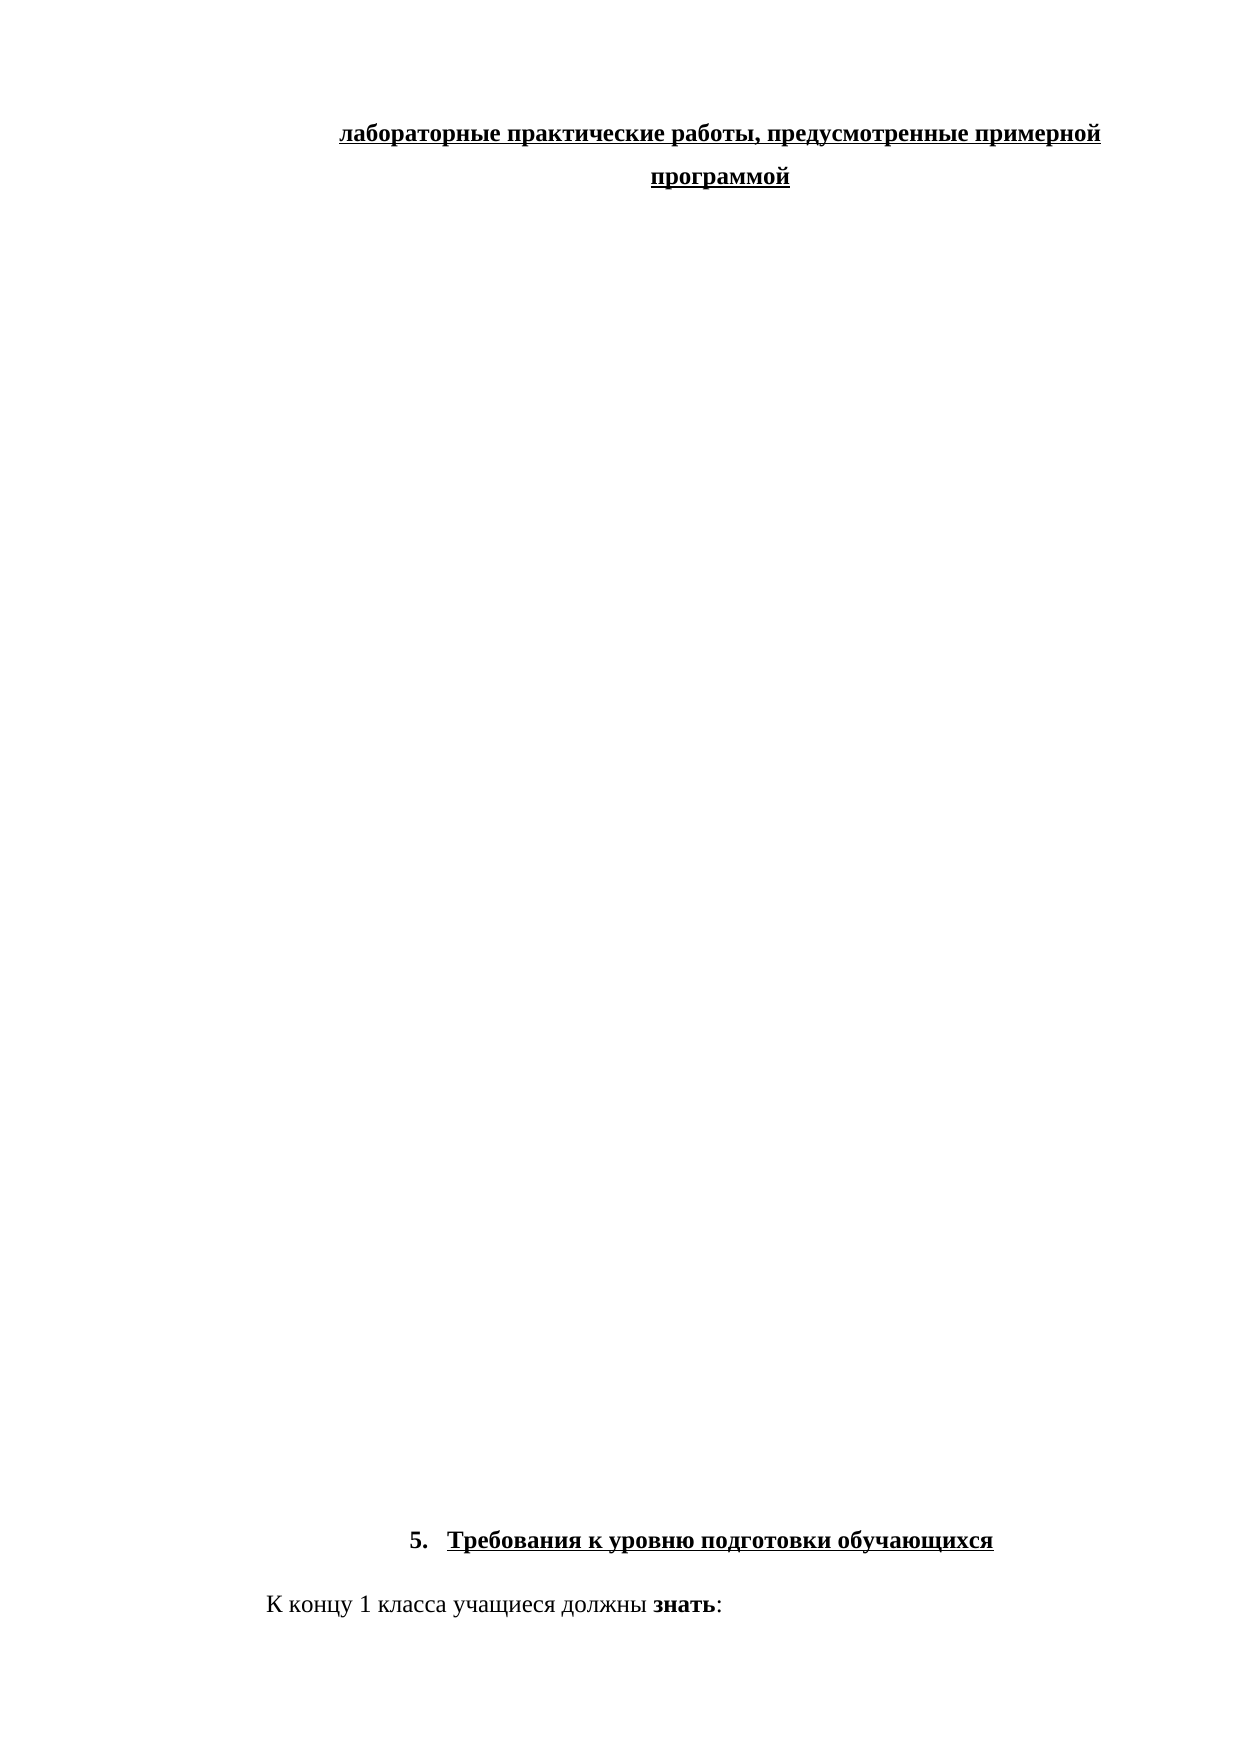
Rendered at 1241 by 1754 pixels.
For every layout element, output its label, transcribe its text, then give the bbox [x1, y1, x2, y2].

text К концу 1 класса учащиеся должны знать: [177, 1589, 1152, 1617]
list Требования к уровню подготовки обучающихся [251, 1525, 1152, 1553]
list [251, 118, 1152, 190]
